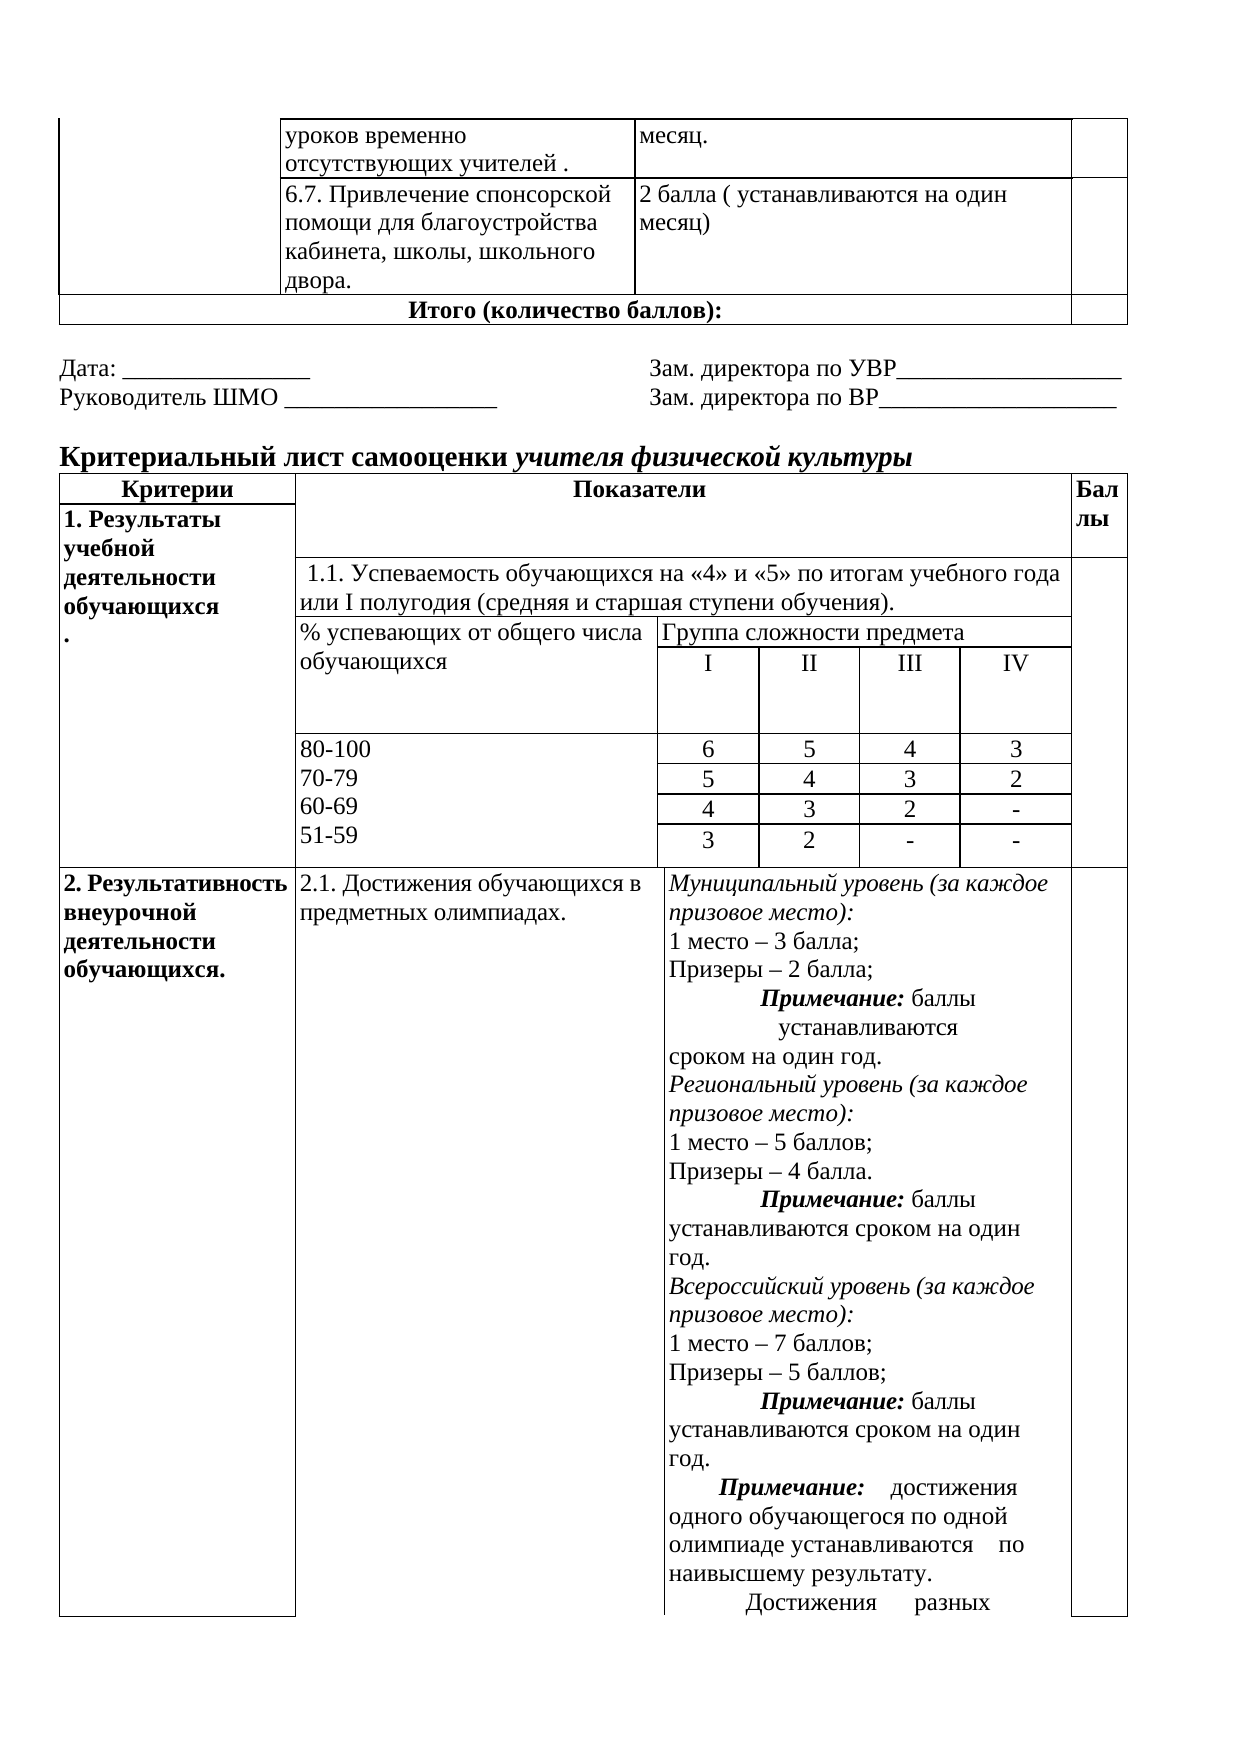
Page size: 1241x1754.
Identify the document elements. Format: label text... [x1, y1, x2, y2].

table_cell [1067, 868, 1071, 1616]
table_cell I [658, 648, 758, 732]
text Критериальный лист самооценки учителя физической культуры [59, 439, 1152, 473]
table_cell [1072, 178, 1127, 294]
table_cell 1. Результаты учебной деятельности обучающихся. [60, 505, 295, 867]
table_cell 3 [658, 825, 758, 867]
table_cell - [961, 825, 1071, 867]
table_cell 1 балл за урок, не более 10 уроков в месяц. [636, 120, 1071, 177]
table_cell [1072, 868, 1127, 1616]
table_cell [60, 868, 295, 1616]
table_cell 2 балла ( устанавливаются на один месяц) [636, 179, 1071, 294]
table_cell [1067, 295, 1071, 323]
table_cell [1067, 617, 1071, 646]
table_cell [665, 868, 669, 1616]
table_cell [1072, 119, 1127, 177]
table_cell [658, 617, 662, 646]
table_cell % успевающих от общего числа обучающихся [296, 617, 657, 732]
table_cell [1072, 558, 1127, 867]
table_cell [296, 868, 664, 1616]
table_cell 80-100 70-79 60-69 51-59 [296, 734, 657, 867]
table_cell IV [961, 648, 1071, 732]
table_header Баллы [1072, 474, 1127, 557]
table_cell 2 [760, 825, 859, 867]
text Руководитель ШМО _________________ Зам. директора по ВР___________________ [59, 382, 1152, 411]
table_cell II [760, 648, 859, 732]
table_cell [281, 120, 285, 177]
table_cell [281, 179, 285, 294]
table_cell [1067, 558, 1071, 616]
table_cell [1072, 295, 1127, 323]
text Дата: _______________ Зам. директора по УВР__________________ [59, 353, 1152, 382]
table_header Показатели [296, 474, 1071, 557]
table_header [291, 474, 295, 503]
table_cell - [860, 825, 959, 867]
table_cell III [860, 648, 959, 732]
